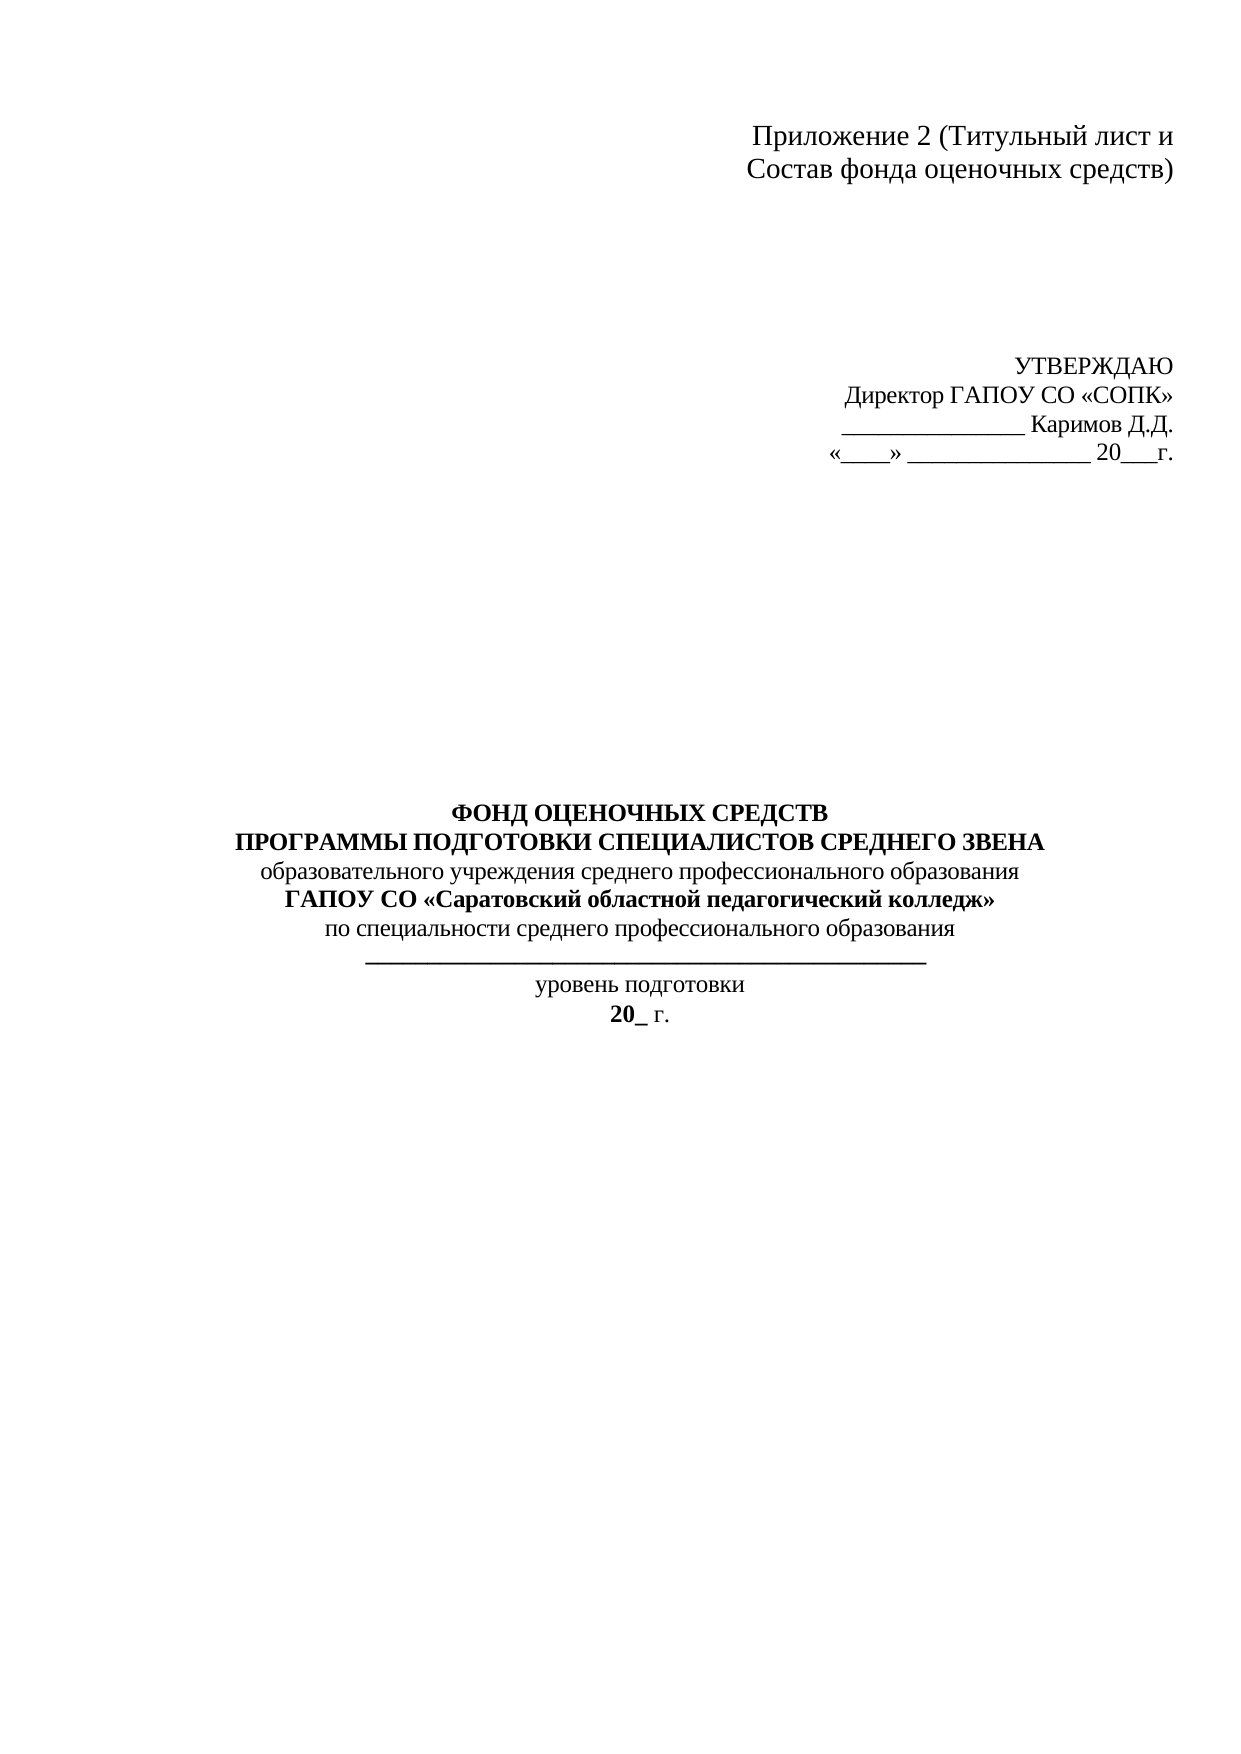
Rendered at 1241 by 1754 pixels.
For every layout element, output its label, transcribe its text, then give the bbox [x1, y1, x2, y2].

text Директор ГАПОУ СО «СОПК» [106, 380, 1174, 409]
text Приложение 2 (Титульный лист и [106, 118, 1174, 152]
text УТВЕРЖДАЮ [106, 351, 1174, 380]
text по специальности среднего профессионального образования [106, 913, 1174, 942]
text Состав фонда оценочных средств) [106, 152, 1174, 185]
text уровень подготовки [106, 966, 1174, 999]
text образовательного учреждения среднего профессионального образования [106, 856, 1174, 884]
text ГАПОУ СО «Саратовский областной педагогический колледж» [106, 884, 1174, 913]
text _______________ Каримов Д.Д. [106, 409, 1174, 437]
text ПРОГРАММЫ ПОДГОТОВКИ СПЕЦИАЛИСТОВ СРЕДНЕГО ЗВЕНА [106, 827, 1174, 856]
text «____» _______________ 20___г. [106, 437, 1174, 466]
text 20_ г. [106, 999, 1174, 1028]
text ФОНД ОЦЕНОЧНЫХ СРЕДСТВ [106, 798, 1174, 827]
